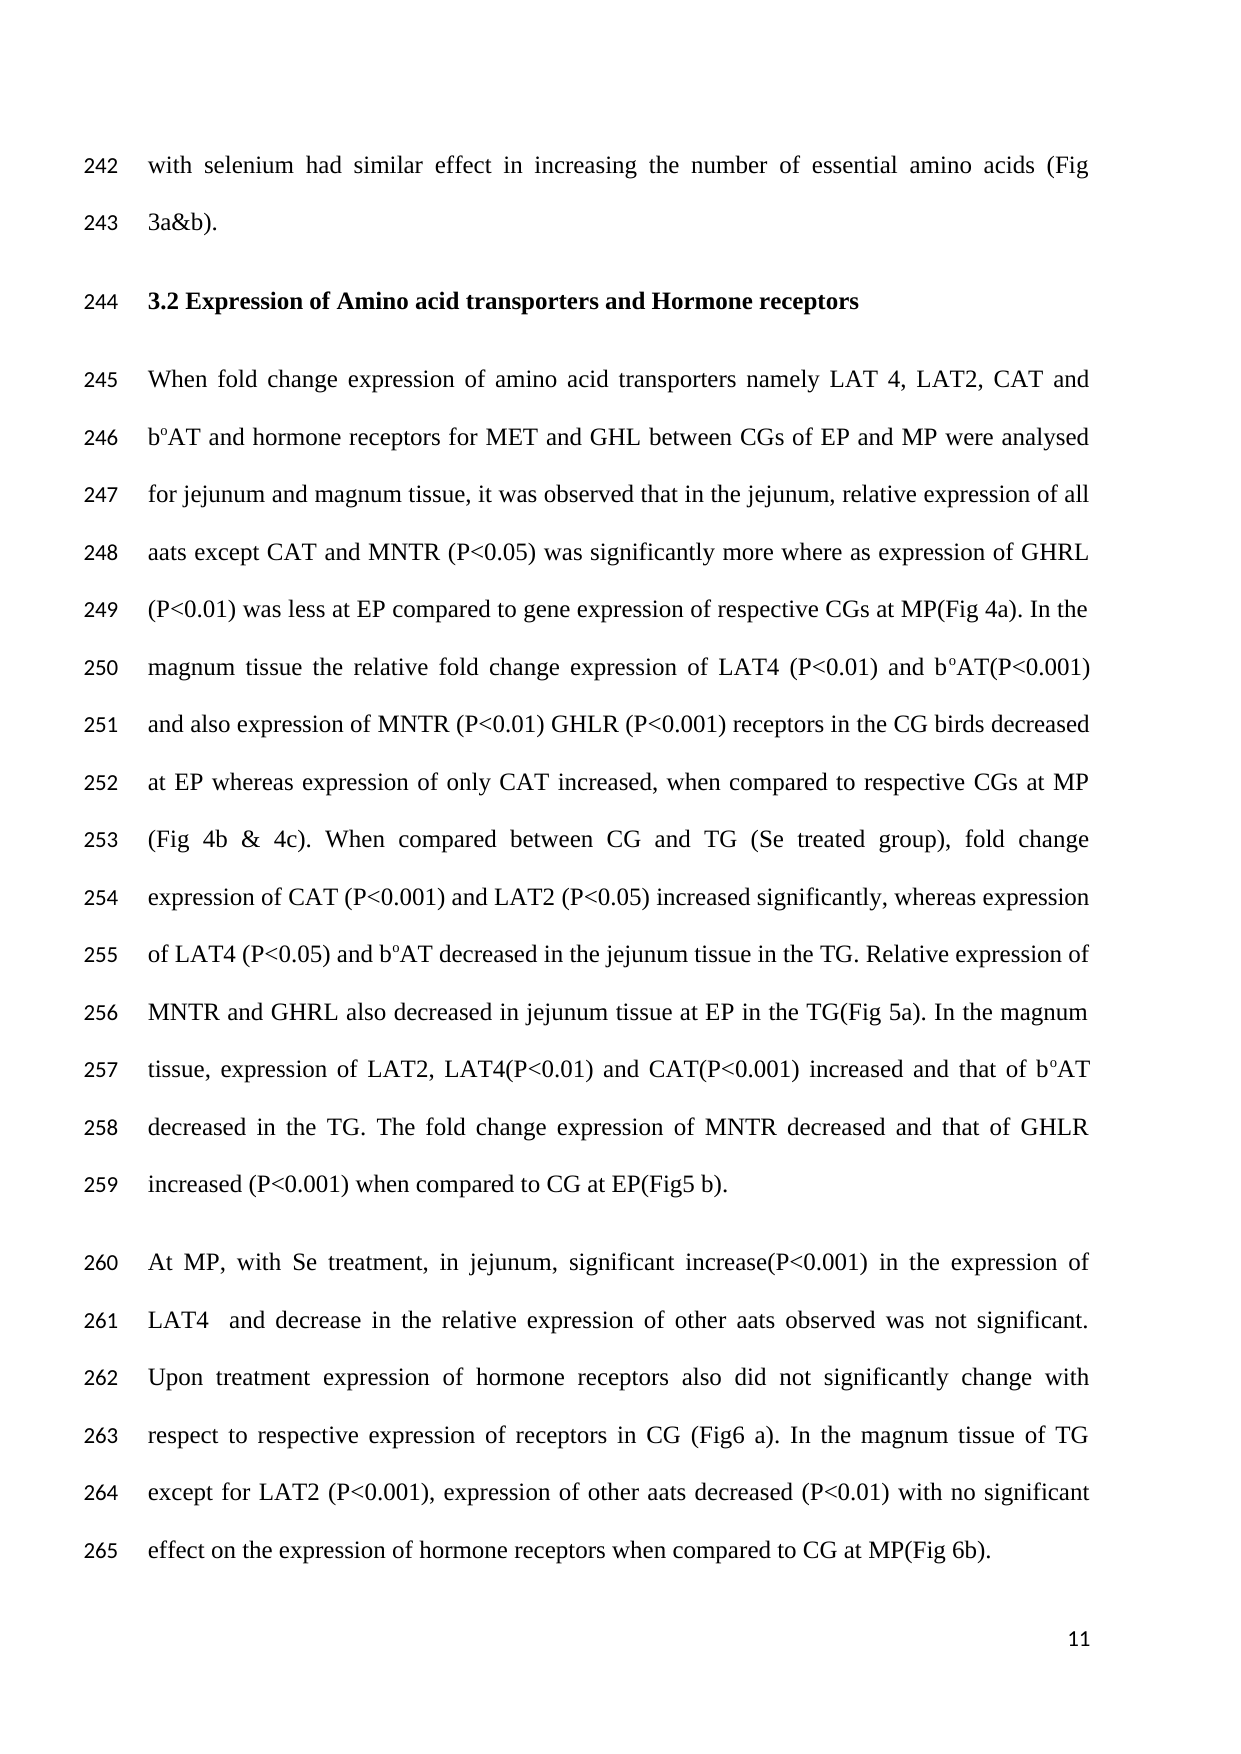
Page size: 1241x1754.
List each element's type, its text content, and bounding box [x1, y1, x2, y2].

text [148, 150, 1090, 236]
text 3.2 Expression of Amino acid transporters and Hormone receptors [148, 286, 1090, 314]
text At MP, with Se treatment, in jejunum, significant increase(P<0.001) in the expression of LAT4 and decrease in the relative expression of other aats observed was not significant. Upon treatment expression of hormone receptors also did not significantly change with respect to respective expression of receptors in CG (Fig6 a). In the magnum tissue of TG except for LAT2 (P<0.001), expression of other aats decreased (P<0.01) with no significant effect on the expression of hormone receptors when compared to CG at MP(Fig 6b). [148, 1247, 1090, 1564]
text When fold change expression of amino acid transporters namely LAT 4, LAT2, CAT and boAT and hormone receptors for MET and GHL between CGs of EP and MP were analysed for jejunum and magnum tissue, it was observed that in the jejunum, relative expression of all aats except CAT and MNTR (P<0.05) was significantly more where as expression of GHRL (P<0.01) was less at EP compared to gene expression of respective CGs at MP(Fig 4a). In the magnum tissue the relative fold change expression of LAT4 (P<0.01) and boAT(P<0.001) and also expression of MNTR (P<0.01) GHLR (P<0.001) receptors in the CG birds decreased at EP whereas expression of only CAT increased, when compared to respective CGs at MP (Fig 4b & 4c). When compared between CG and TG (Se treated group), fold change expression of CAT (P<0.001) and LAT2 (P<0.05) increased significantly, whereas expression of LAT4 (P<0.05) and boAT decreased in the jejunum tissue in the TG. Relative expression of MNTR and GHRL also decreased in jejunum tissue at EP in the TG(Fig 5a). In the magnum tissue, expression of LAT2, LAT4(P<0.01) and CAT(P<0.001) increased and that of boAT decreased in the TG. The fold change expression of MNTR decreased and that of GHLR increased (P<0.001) when compared to CG at EP(Fig5 b). [148, 364, 1090, 1198]
